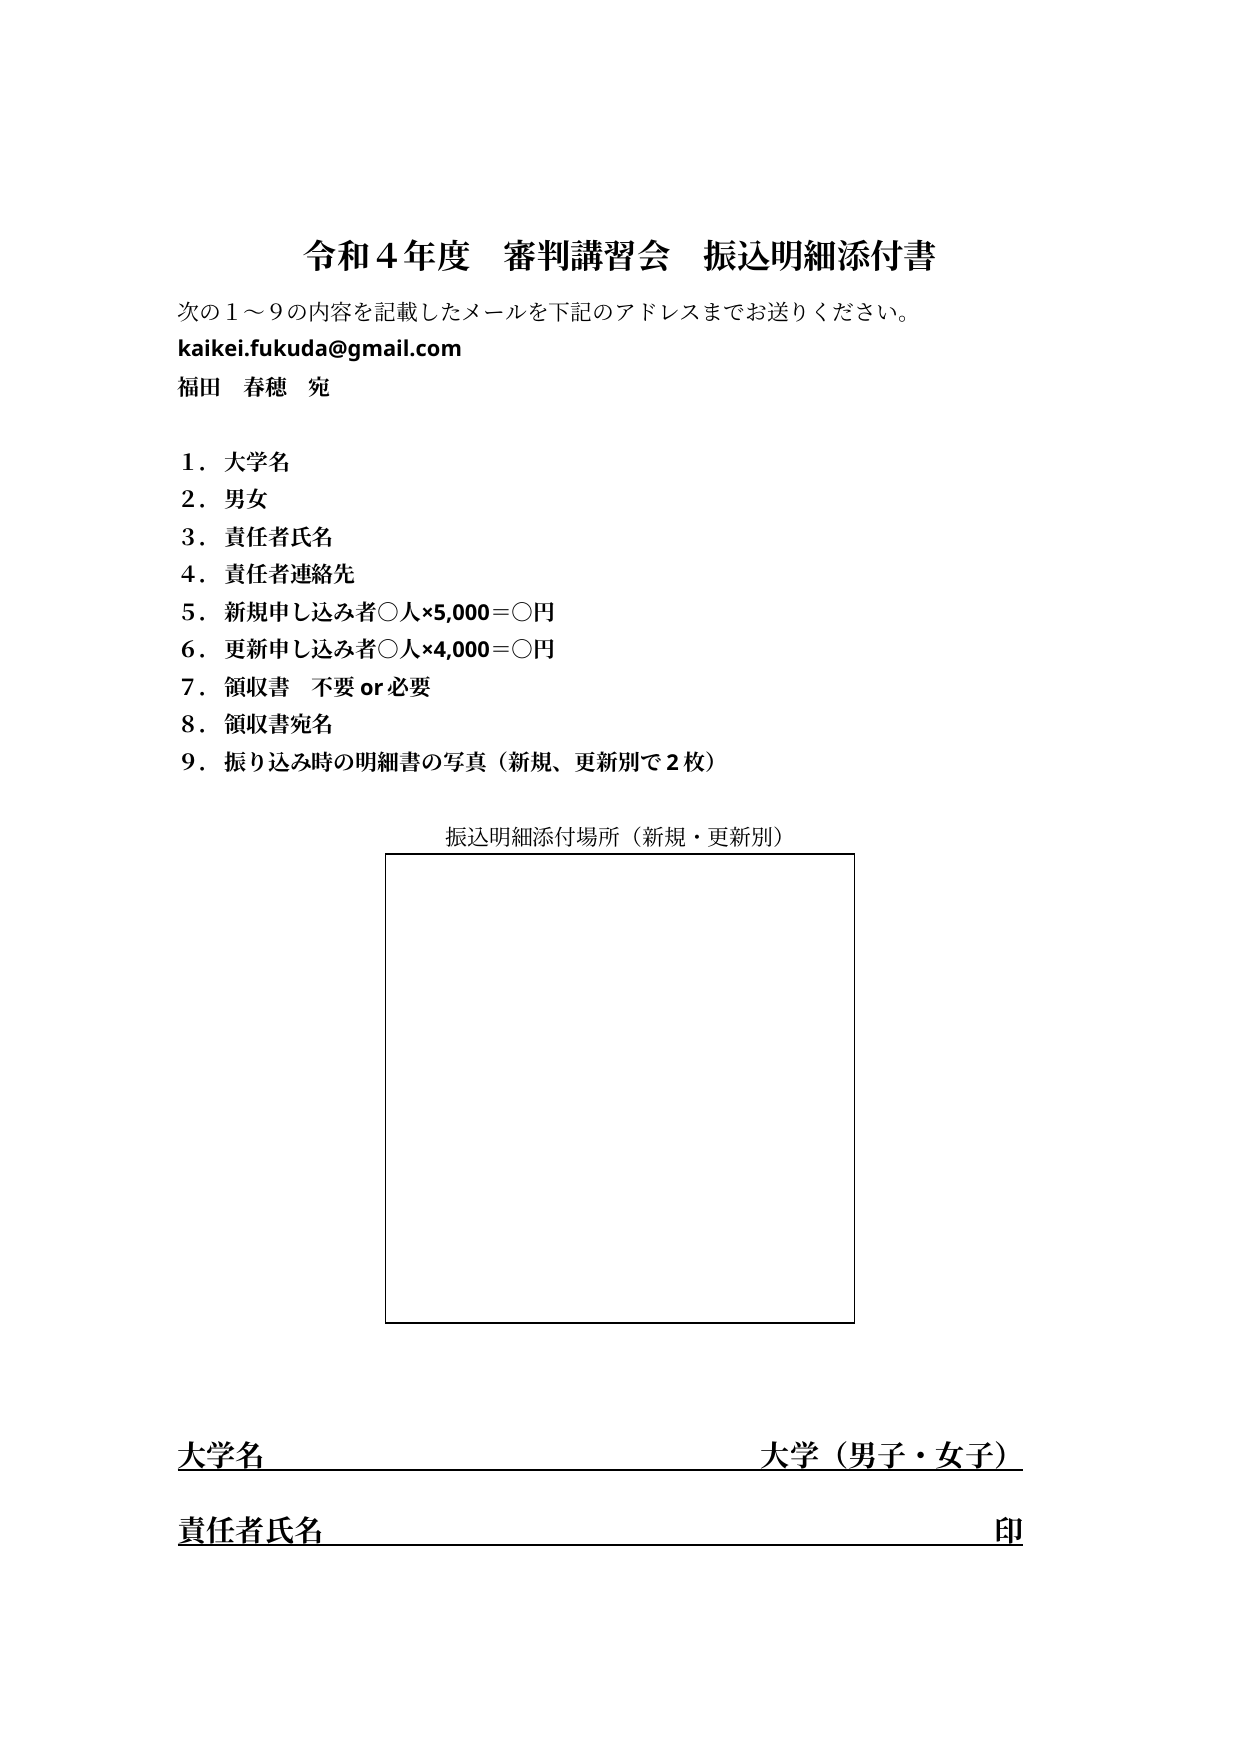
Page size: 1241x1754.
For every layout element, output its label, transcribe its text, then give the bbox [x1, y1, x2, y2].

list 責任者連絡先 [177, 554, 1063, 592]
list 新規申し込み者○人×5,000＝○円 [177, 592, 1063, 629]
text 振込明細添付場所（新規・更新別） [177, 817, 1063, 854]
list 更新申し込み者○人×4,000＝○円 [177, 629, 1063, 667]
text 令和４年度 審判講習会 振込明細添付書 [177, 217, 1063, 292]
list 男女 [177, 479, 1063, 517]
list 振り込み時の明細書の写真（新規、更新別で2枚） [177, 742, 1063, 779]
text kaikei.fukuda@gmail.com [177, 329, 1063, 367]
list 領収書宛名 [177, 704, 1063, 742]
text 大学名 大学（男子・女子） [177, 1417, 1063, 1492]
list 責任者氏名 [177, 517, 1063, 554]
text 福田 春穂 宛 [177, 367, 1063, 404]
list 大学名 [177, 442, 1063, 479]
text 次の１～９の内容を記載したメールを下記のアドレスまでお送りください。 [177, 292, 1063, 329]
text 責任者氏名 印 [177, 1492, 1063, 1567]
list 領収書 不要or必要 [177, 667, 1063, 704]
